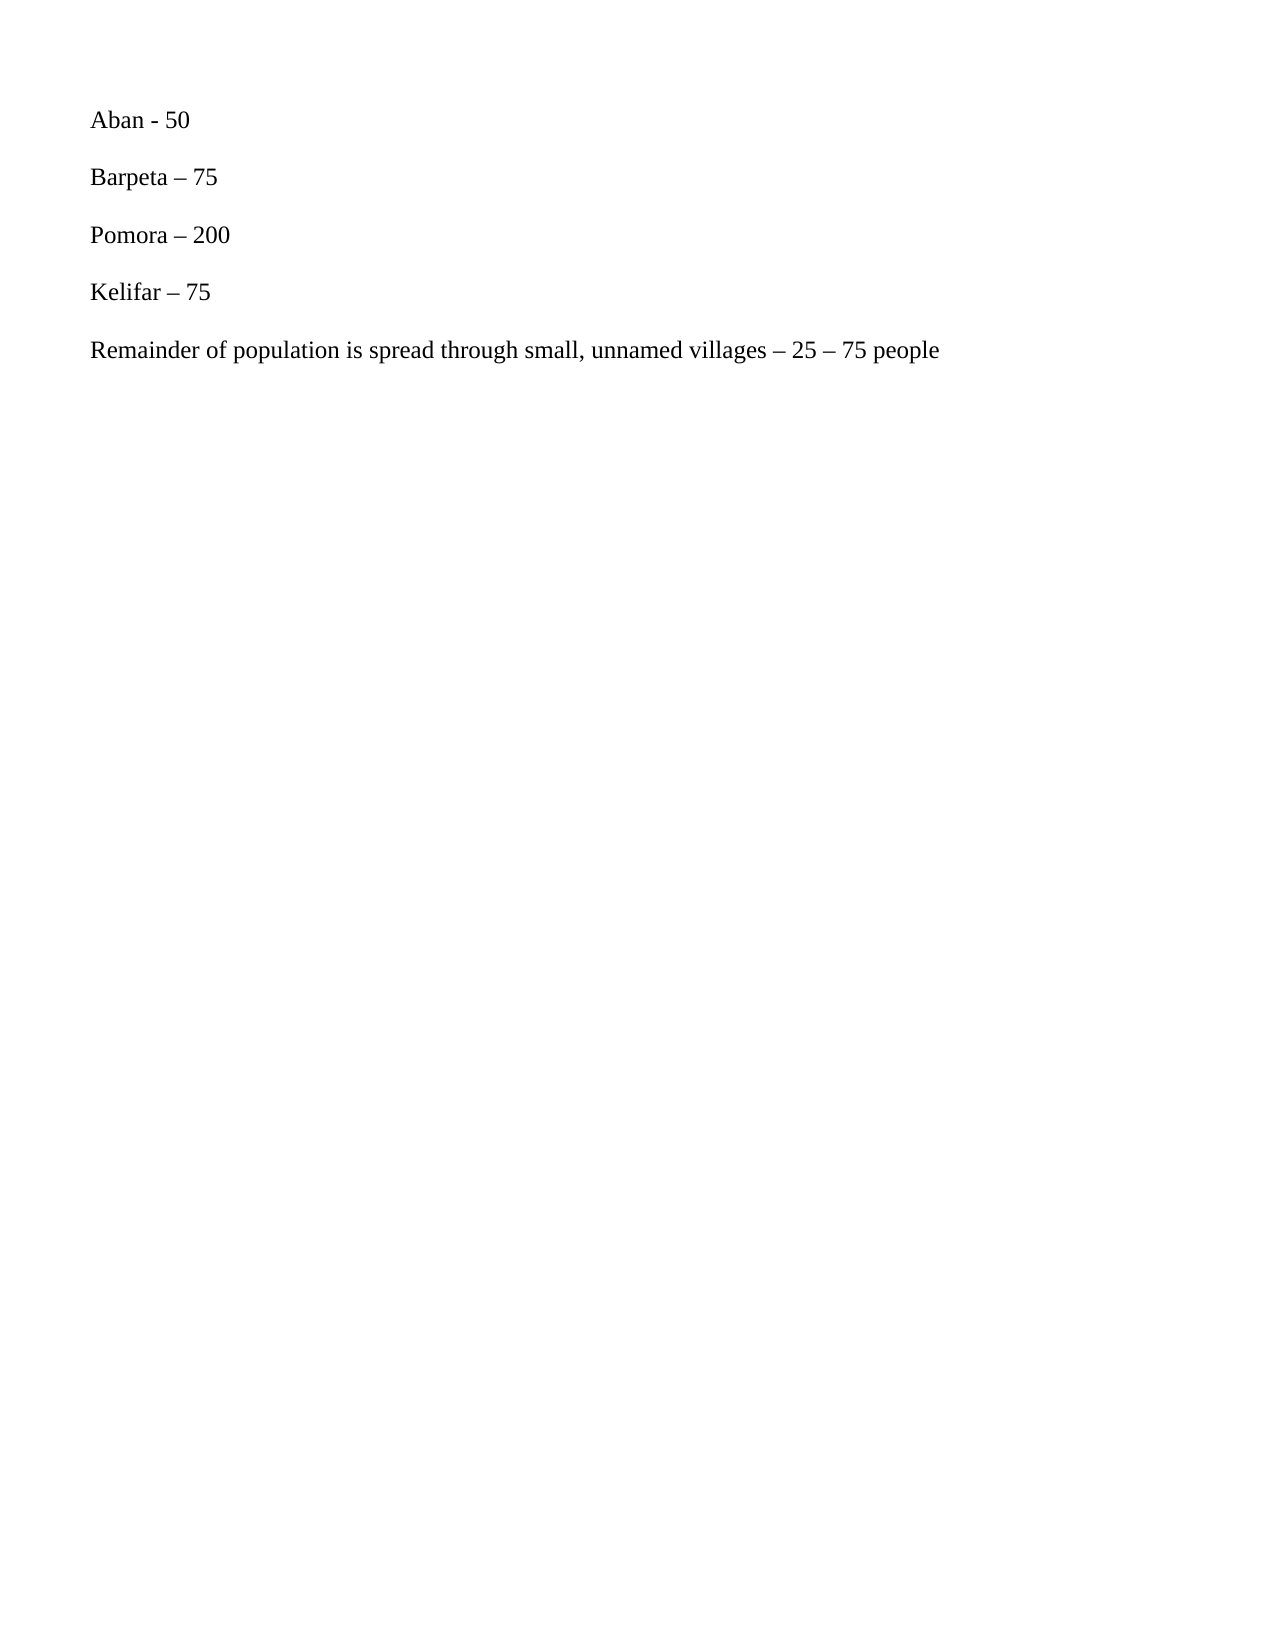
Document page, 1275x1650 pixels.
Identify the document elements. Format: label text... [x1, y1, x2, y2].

text Kelifar – 75 [90, 277, 1170, 306]
text Aban - 50 [90, 105, 1170, 134]
text Barpeta – 75 [90, 162, 1170, 191]
text Pomora – 200 [90, 220, 1170, 249]
text Remainder of population is spread through small, unnamed villages – 25 – 75 people [90, 335, 1170, 364]
